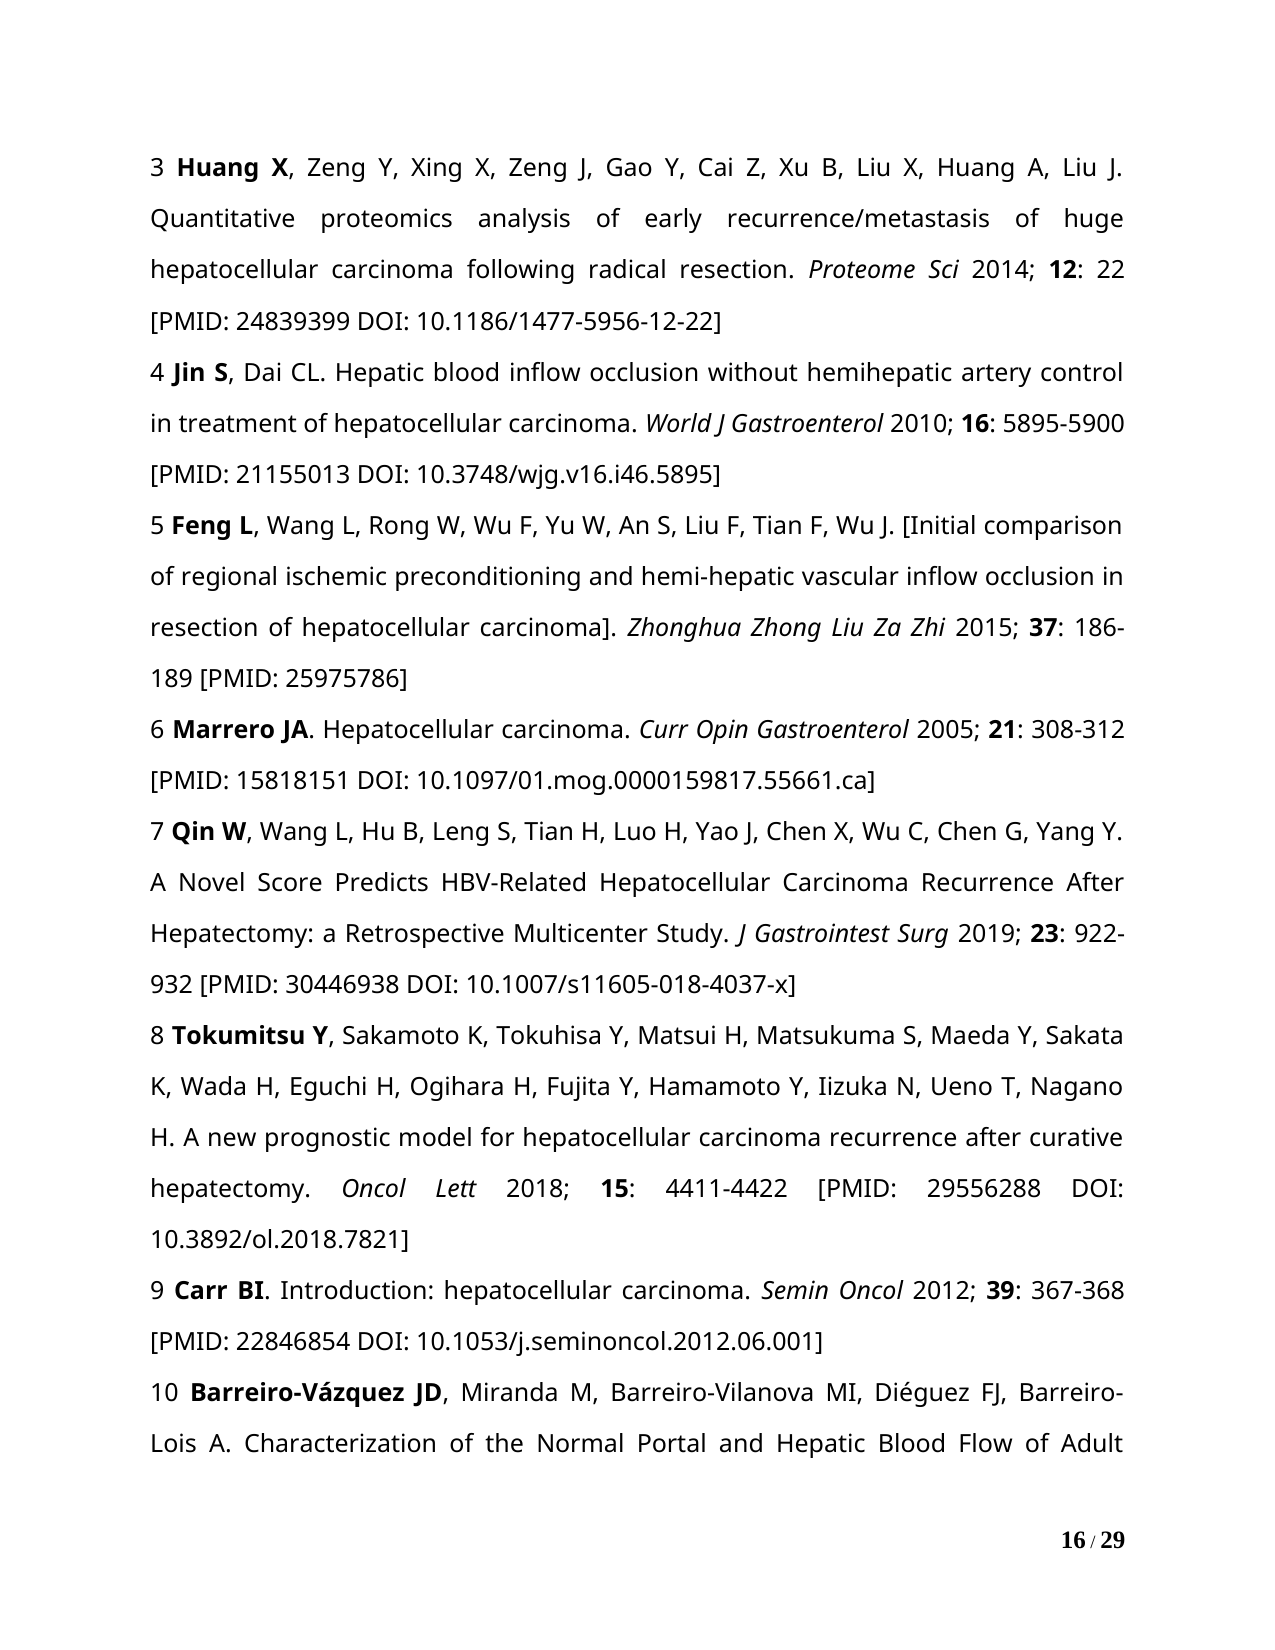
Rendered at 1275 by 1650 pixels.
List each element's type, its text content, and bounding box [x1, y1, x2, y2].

text 3 Huang X, Zeng Y, Xing X, Zeng J, Gao Y, Cai Z, Xu B, Liu X, Huang A, Liu J. Quantitative proteomics analysis of early recurrence/metastasis of huge hepatocellular carcinoma following radical resection. Proteome Sci 2014; 12: 22 [PMID: 24839399 DOI: 10.1186/1477-5956-12-22] [150, 150, 1125, 337]
text 8 Tokumitsu Y, Sakamoto K, Tokuhisa Y, Matsui H, Matsukuma S, Maeda Y, Sakata K, Wada H, Eguchi H, Ogihara H, Fujita Y, Hamamoto Y, Iizuka N, Ueno T, Nagano H. A new prognostic model for hepatocellular carcinoma recurrence after curative hepatectomy. Oncol Lett 2018; 15: 4411-4422 [PMID: 29556288 DOI: 10.3892/ol.2018.7821] [150, 1018, 1125, 1256]
text 6 Marrero JA. Hepatocellular carcinoma. Curr Opin Gastroenterol 2005; 21: 308-312 [PMID: 15818151 DOI: 10.1097/01.mog.0000159817.55661.ca] [150, 711, 1125, 797]
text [150, 1375, 1125, 1460]
text 9 Carr BI. Introduction: hepatocellular carcinoma. Semin Oncol 2012; 39: 367-368 [PMID: 22846854 DOI: 10.1053/j.seminoncol.2012.06.001] [150, 1273, 1125, 1358]
text 7 Qin W, Wang L, Hu B, Leng S, Tian H, Luo H, Yao J, Chen X, Wu C, Chen G, Yang Y. A Novel Score Predicts HBV-Related Hepatocellular Carcinoma Recurrence After Hepatectomy: a Retrospective Multicenter Study. J Gastrointest Surg 2019; 23: 922-932 [PMID: 30446938 DOI: 10.1007/s11605-018-4037-x] [150, 813, 1125, 1001]
text 5 Feng L, Wang L, Rong W, Wu F, Yu W, An S, Liu F, Tian F, Wu J. [Initial comparison of regional ischemic preconditioning and hemi-hepatic vascular inflow occlusion in resection of hepatocellular carcinoma]. Zhonghua Zhong Liu Za Zhi 2015; 37: 186-189 [PMID: 25975786] [150, 507, 1125, 694]
text 4 Jin S, Dai CL. Hepatic blood inflow occlusion without hemihepatic artery control in treatment of hepatocellular carcinoma. World J Gastroenterol 2010; 16: 5895-5900 [PMID: 21155013 DOI: 10.3748/wjg.v16.i46.5895] [150, 354, 1125, 490]
